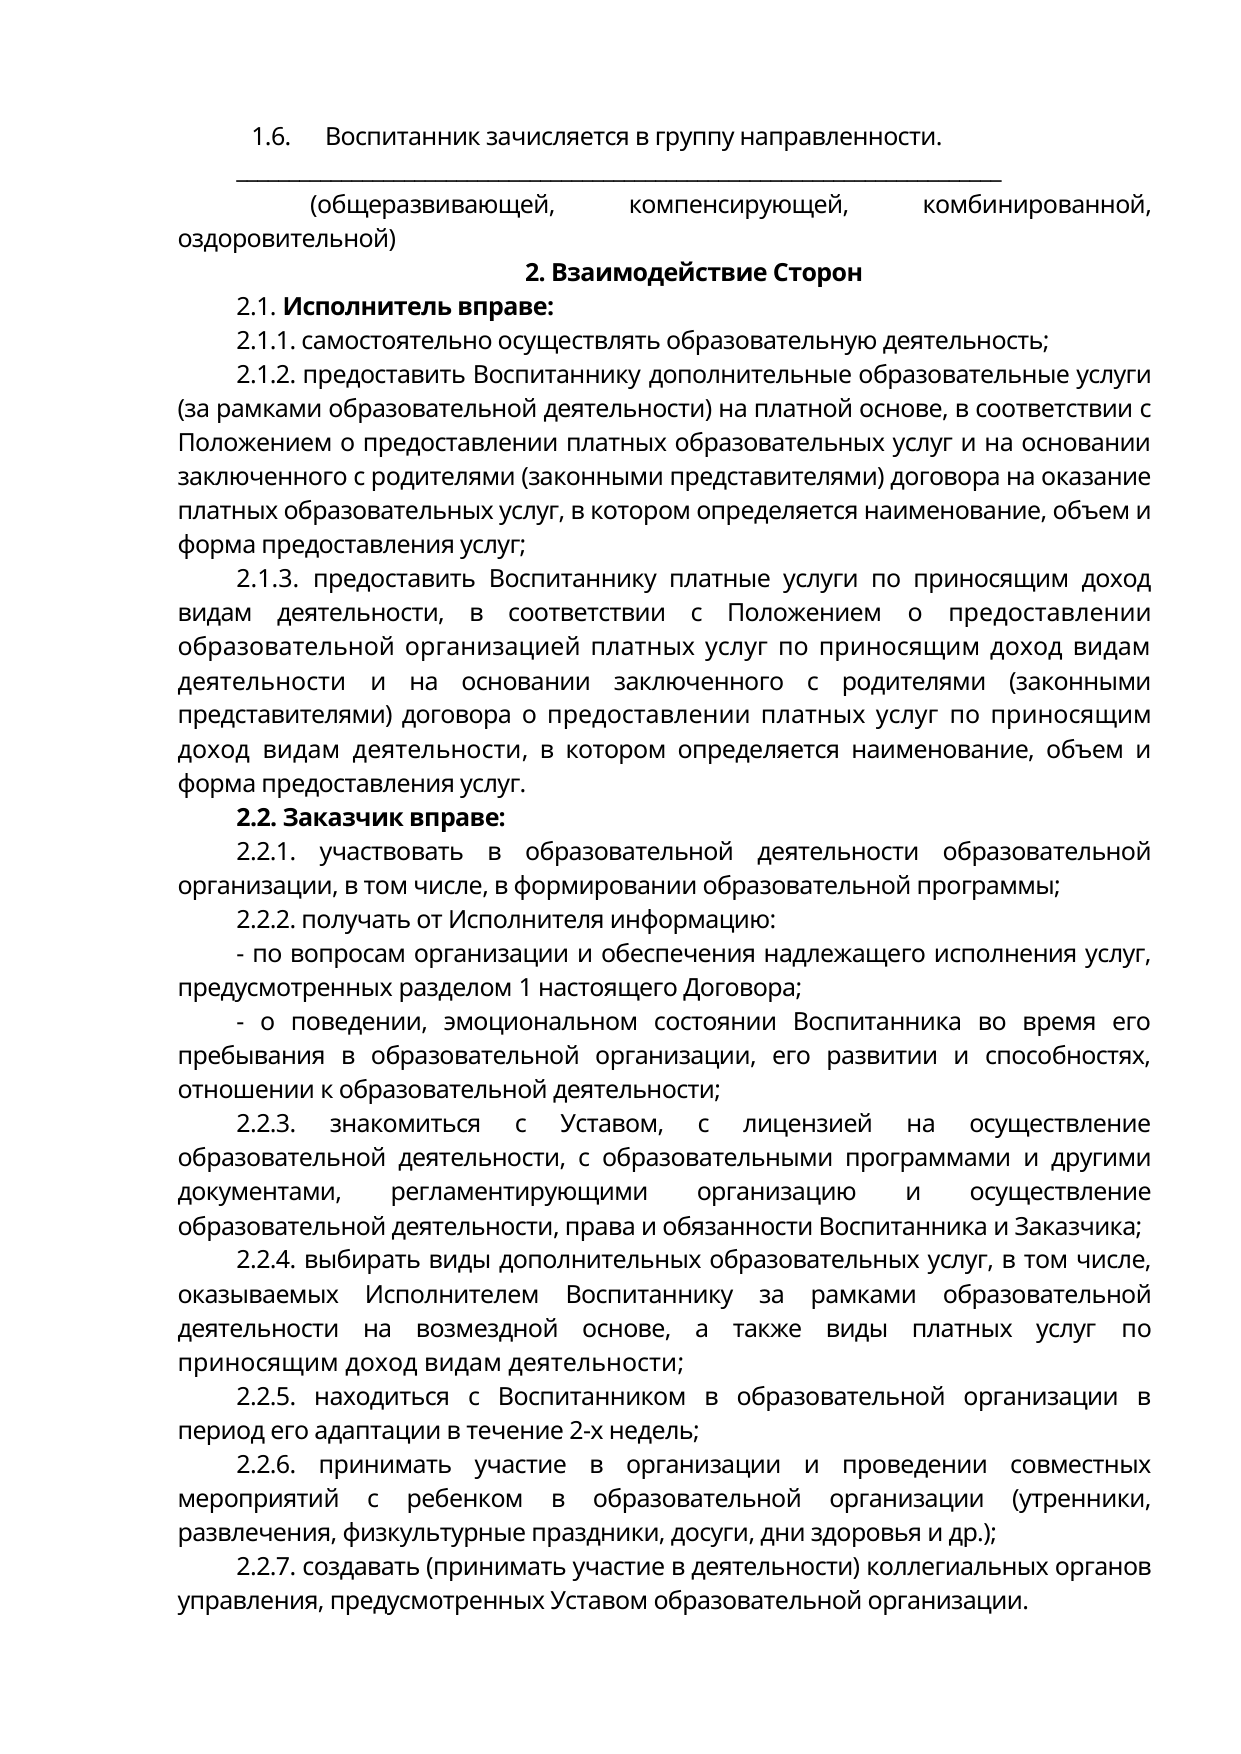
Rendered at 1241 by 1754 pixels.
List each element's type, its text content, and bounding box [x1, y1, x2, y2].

text 2.2.7. создавать (принимать участие в деятельности) коллегиальных органов управления, предусмотренных Уставом образовательной организации. [177, 1549, 1152, 1617]
text 2.2.2. получать от Исполнителя информацию: [177, 902, 1152, 936]
text 2.1.3. предоставить Воспитаннику платные услуги по приносящим доход видам деятельности, в соответствии с Положением о предоставлении образовательной организацией платных услуг по приносящим доход видам деятельности и на основании заключенного с родителями (законными представителями) договора о предоставлении платных услуг по приносящим доход видам деятельности, в котором определяется наименование, объем и форма предоставления услуг. [177, 561, 1152, 799]
text 2. Взаимодействие Сторон [177, 254, 1152, 288]
text _________________________________________________________________________ [177, 152, 1152, 186]
text 1.6. Воспитанник зачисляется в группу направленности. [177, 118, 1152, 152]
text 2.1. Исполнитель вправе: [177, 288, 1152, 322]
text 2.2.5. находиться с Воспитанником в образовательной организации в период его адаптации в течение 2-х недель; [177, 1378, 1152, 1447]
text 2.2.6. принимать участие в организации и проведении совместных мероприятий с ребенком в образовательной организации (утренники, развлечения, физкультурные праздники, досуги, дни здоровья и др.); [177, 1447, 1152, 1549]
text 2.1.2. предоставить Воспитаннику дополнительные образовательные услуги (за рамками образовательной деятельности) на платной основе, в соответствии с Положением о предоставлении платных образовательных услуг и на основании заключенного с родителями (законными представителями) договора на оказание платных образовательных услуг, в котором определяется наименование, объем и форма предоставления услуг; [177, 357, 1152, 561]
text 2.2. Заказчик вправе: [177, 799, 1152, 833]
text 2.2.3. знакомиться с Уставом, с лицензией на осуществление образовательной деятельности, с образовательными программами и другими документами, регламентирующими организацию и осуществление образовательной деятельности, права и обязанности Воспитанника и Заказчика; [177, 1106, 1152, 1242]
text 2.2.4. выбирать виды дополнительных образовательных услуг, в том числе, оказываемых Исполнителем Воспитаннику за рамками образовательной деятельности на возмездной основе, а также виды платных услуг по приносящим доход видам деятельности; [177, 1242, 1152, 1378]
text 2.1.1. самостоятельно осуществлять образовательную деятельность; [177, 322, 1152, 357]
text - о поведении, эмоциональном состоянии Воспитанника во время его пребывания в образовательной организации, его развитии и способностях, отношении к образовательной деятельности; [177, 1004, 1152, 1106]
text (общеразвивающей, компенсирующей, комбинированной, оздоровительной) [177, 186, 1152, 254]
text - по вопросам организации и обеспечения надлежащего исполнения услуг, предусмотренных разделом 1 настоящего Договора; [177, 936, 1152, 1004]
text 2.2.1. участвовать в образовательной деятельности образовательной организации, в том числе, в формировании образовательной программы; [177, 833, 1152, 902]
